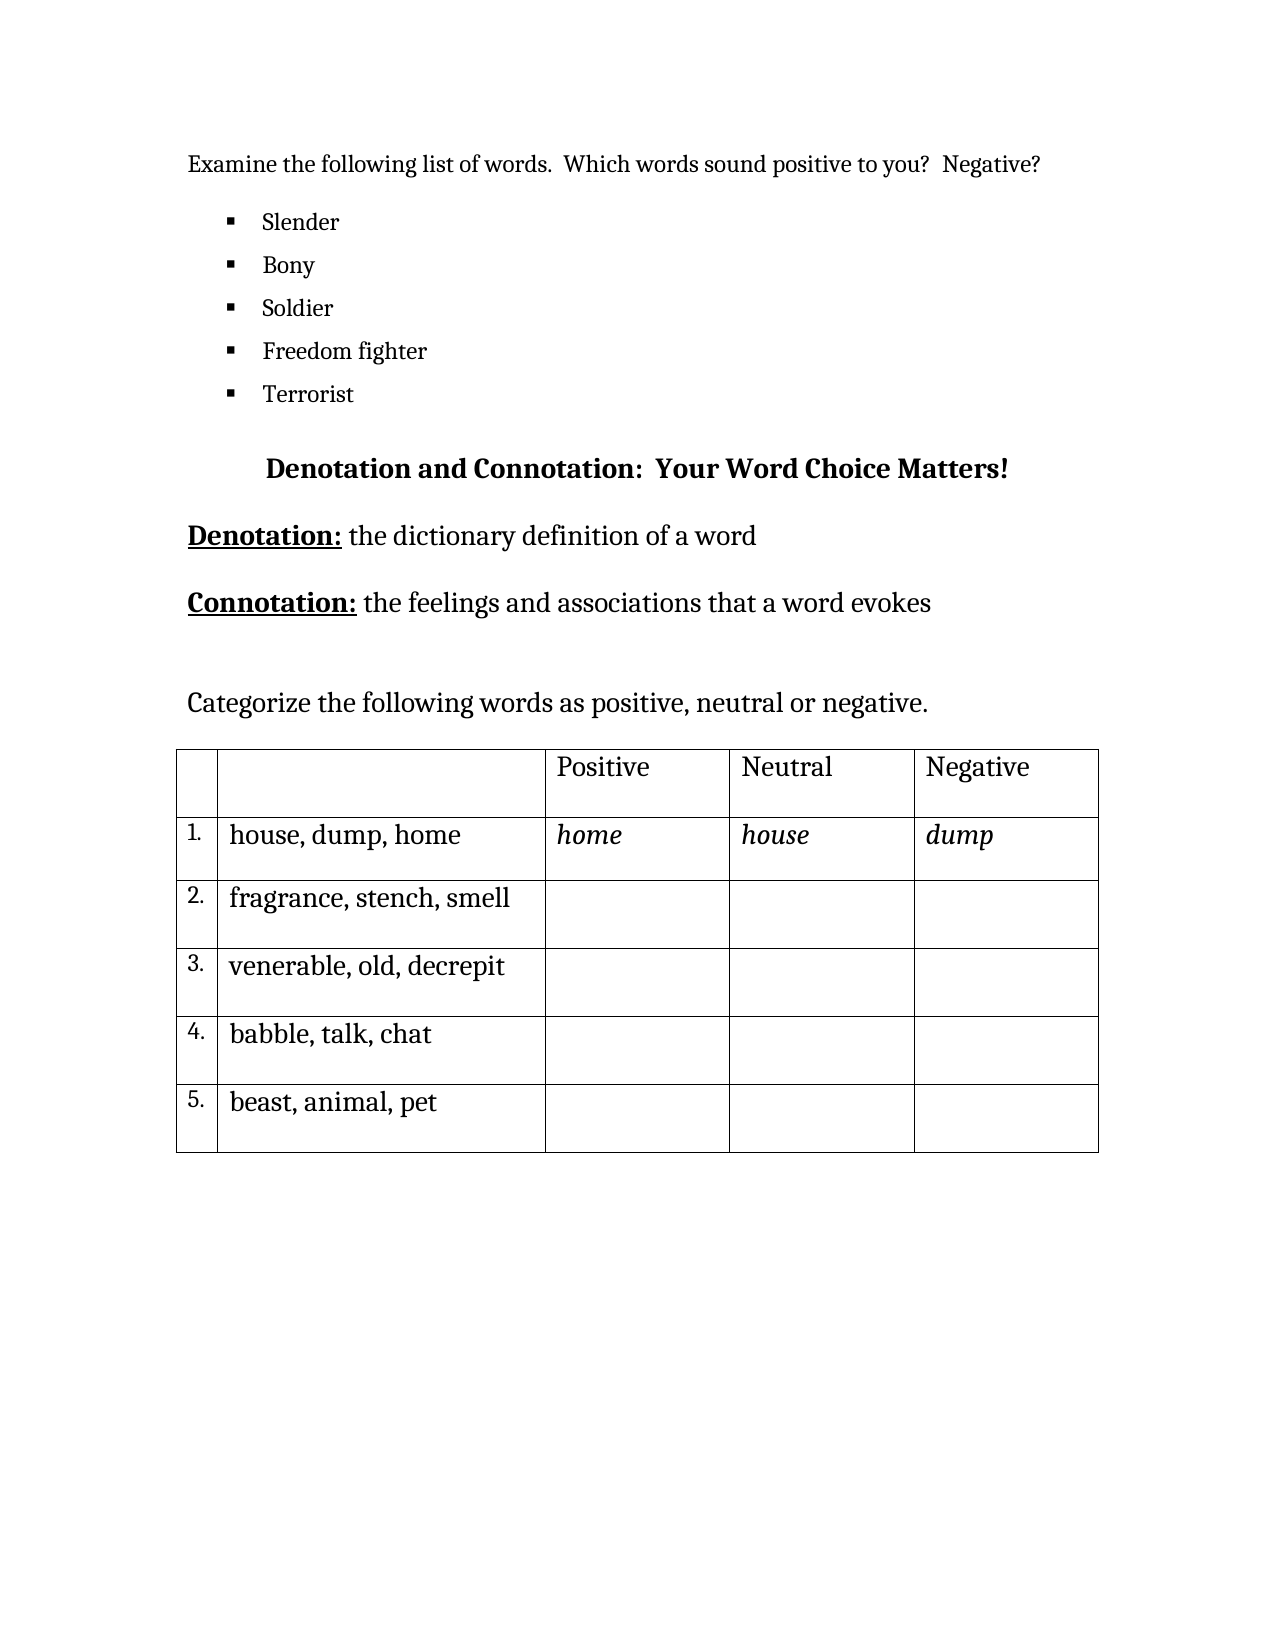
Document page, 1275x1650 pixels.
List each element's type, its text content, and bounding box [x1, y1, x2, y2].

table_cell [730, 1085, 914, 1152]
text Denotation: the dictionary definition of a word [187, 519, 1087, 552]
list Freedom fighter [225, 337, 1087, 366]
table_cell fragrance, stench, smell [218, 881, 545, 948]
table_cell house [730, 818, 914, 880]
table_cell [915, 949, 1098, 1016]
table_header [177, 750, 217, 817]
table_cell 5. [177, 1085, 217, 1152]
table_cell [546, 1017, 729, 1084]
table_cell [546, 881, 729, 948]
text Connotation: the feelings and associations that a word evokes [187, 586, 1087, 619]
list Terrorist [225, 380, 1087, 409]
table_cell 2. [177, 881, 217, 948]
table_header [218, 750, 545, 817]
table_cell [730, 1017, 914, 1084]
table_cell [730, 949, 914, 1016]
table_cell 1. [177, 818, 217, 880]
table_cell dump [915, 818, 1098, 880]
table_cell [546, 1085, 729, 1152]
text Categorize the following words as positive, neutral or negative. [187, 687, 1087, 720]
table_header Neutral [730, 750, 914, 817]
table_cell venerable, old, decrepit [218, 949, 545, 1016]
table_cell [915, 1017, 1098, 1084]
table_header Positive [546, 750, 729, 817]
table_cell 4. [177, 1017, 217, 1084]
text Examine the following list of words. Which words sound positive to you? Negative? [187, 150, 1087, 179]
text Denotation and Connotation: Your Word Choice Matters! [187, 452, 1087, 485]
table_cell 3. [177, 949, 217, 1016]
table_header Negative [915, 750, 1098, 817]
table_cell [915, 881, 1098, 948]
table_cell house, dump, home [218, 818, 545, 880]
list Soldier [225, 294, 1087, 322]
table_cell [915, 1085, 1098, 1152]
table_cell [730, 881, 914, 948]
table_cell babble, talk, chat [218, 1017, 545, 1084]
table_cell [546, 949, 729, 1016]
table_cell beast, animal, pet [218, 1085, 545, 1152]
list Bony [225, 251, 1087, 279]
list Slender [225, 207, 1087, 236]
table_cell home [546, 818, 729, 880]
